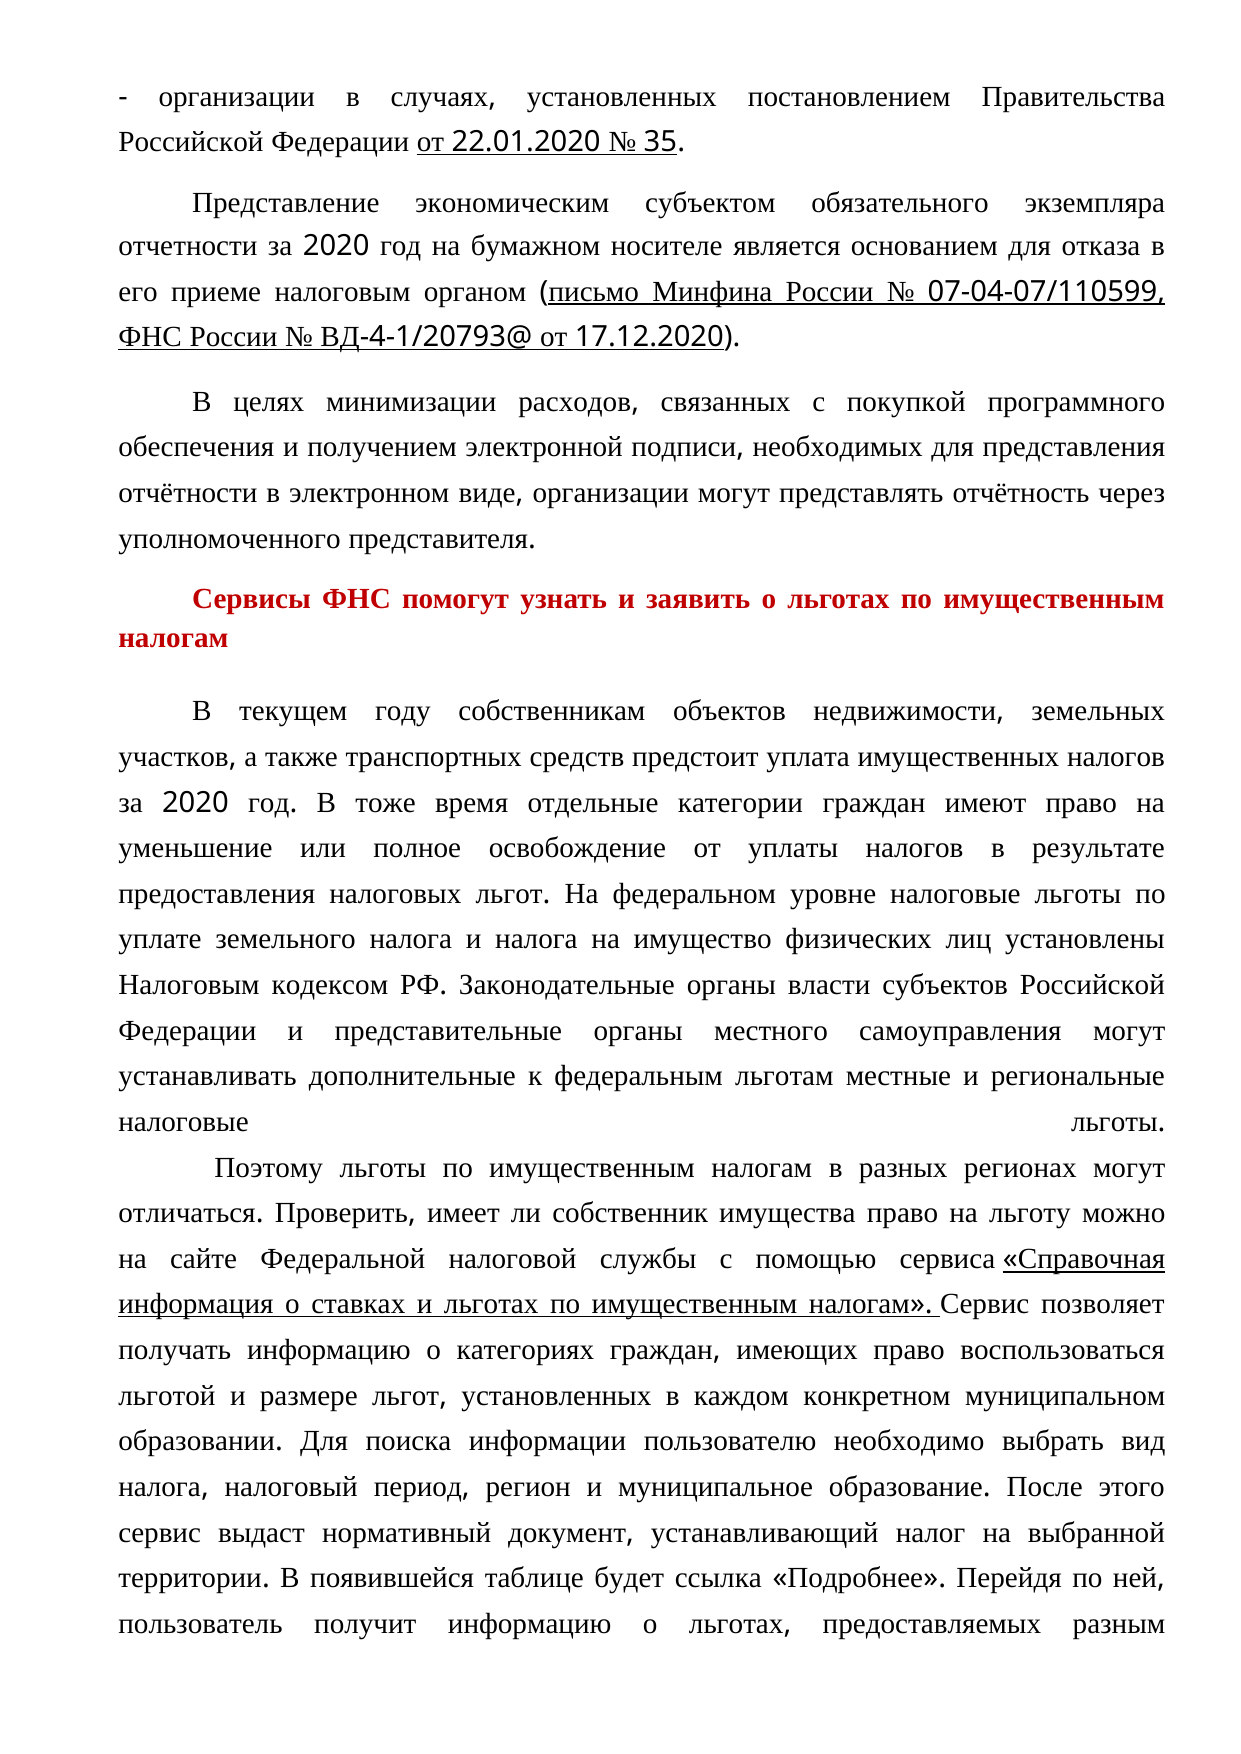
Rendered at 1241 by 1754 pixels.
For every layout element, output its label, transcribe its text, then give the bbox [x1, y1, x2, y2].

text Сервисы ФНС помогут узнать и заявить о льготах по имущественным налогам [118, 581, 1165, 653]
text Представление экономическим субъектом обязательного экземпляра отчетности за 2020 год на бумажном носителе является основанием для отказа в его приеме налоговым органом (письмо Минфина России № 07-04-07/110599, ФНС России № ВД-4-1/20793@ от 17.12.2020). [118, 185, 1165, 355]
text В целях минимизации расходов, связанных с покупкой программного обеспечения и получением электронной подписи, необходимых для представления отчётности в электронном виде, организации могут представлять отчётность через уполномоченного представителя. [118, 380, 1165, 557]
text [118, 690, 1165, 1642]
text - организации в случаях, установленных постановлением Правительства Российской Федерации от 22.01.2020 № 35. [118, 75, 1165, 160]
